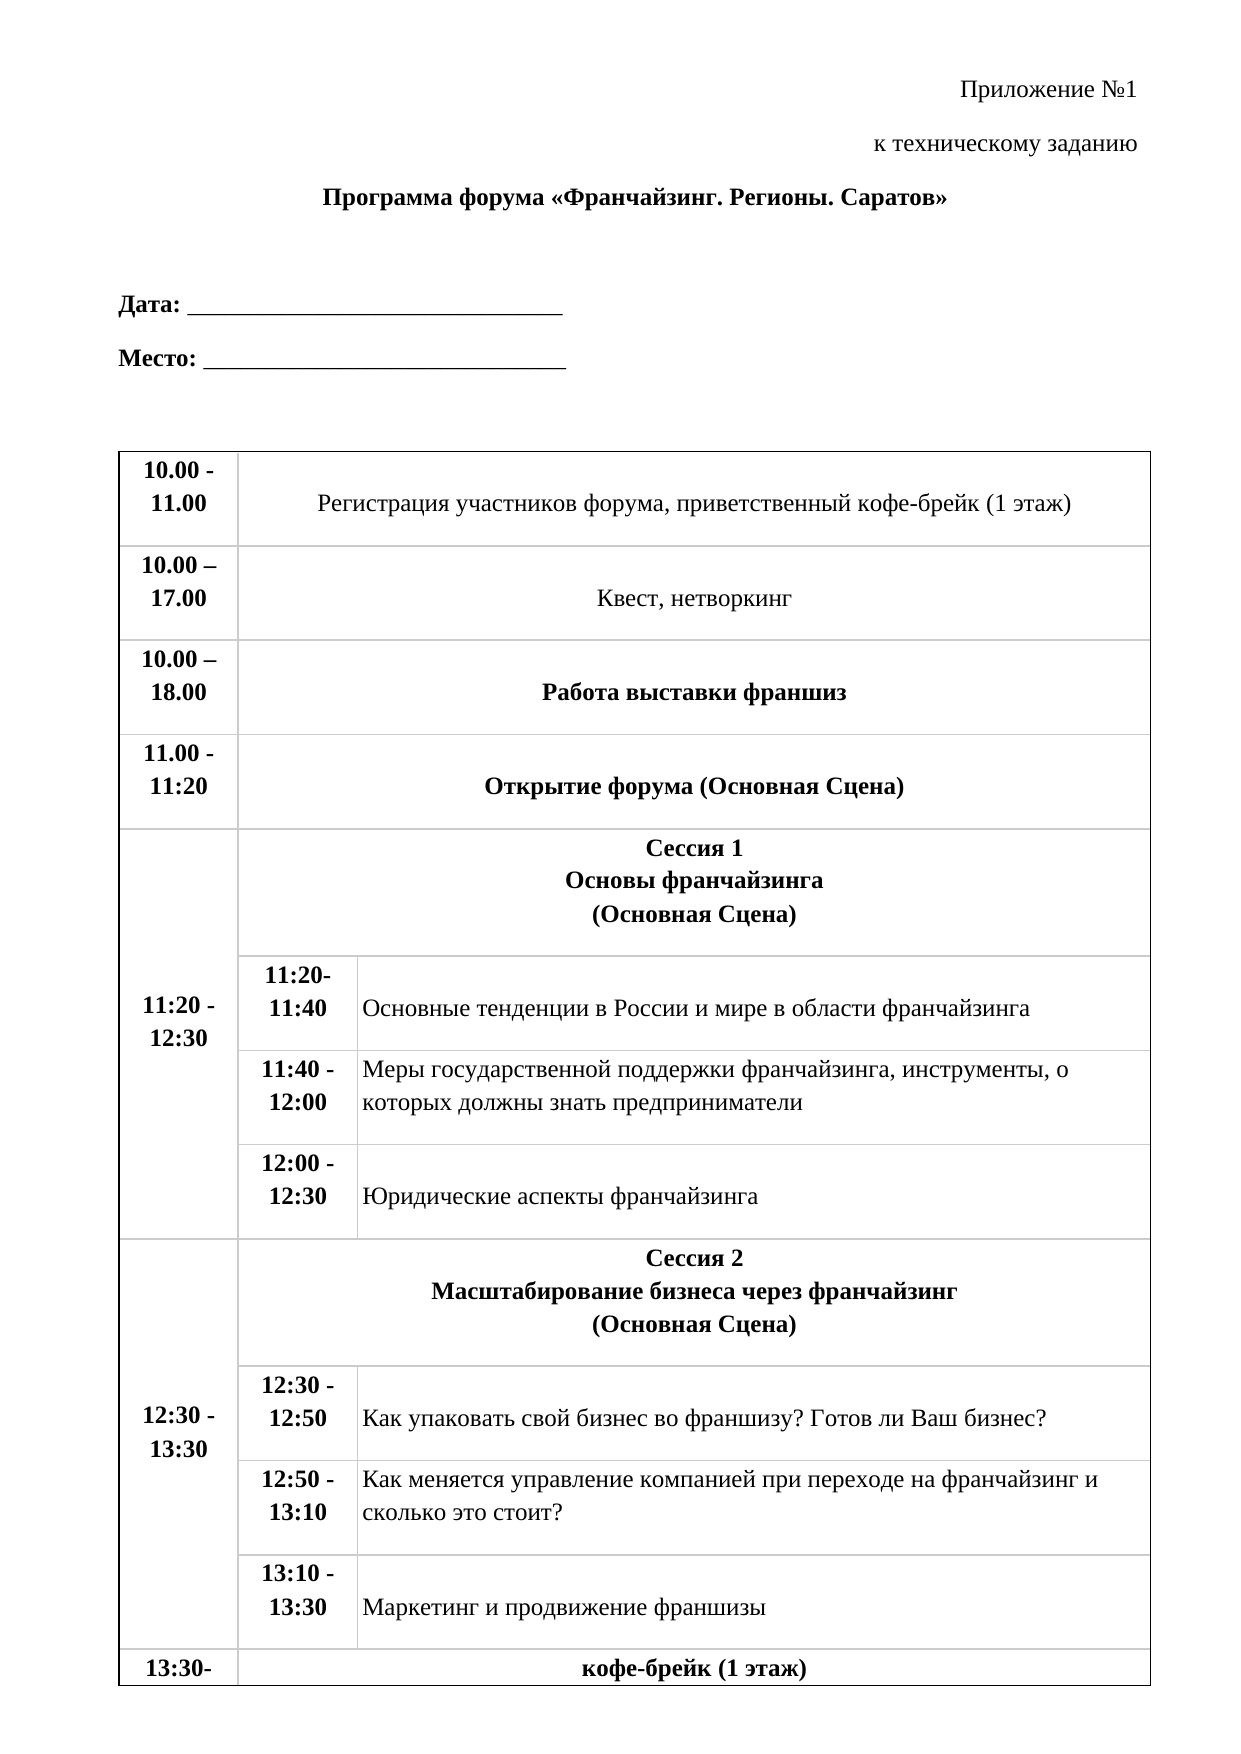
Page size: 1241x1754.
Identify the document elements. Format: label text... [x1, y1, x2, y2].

table_cell 10.00 – 18.00 [120, 641, 237, 734]
table_cell Работа выставки франшиз [239, 641, 1150, 734]
text Дата: ______________________________ [118, 289, 1152, 318]
table_cell 13:10 - 13:30 [239, 1556, 357, 1648]
table_cell кофе-брейк (1 этаж) [239, 1650, 1150, 1685]
table_header 10.00 - 11.00 [120, 452, 238, 545]
table_cell Юридические аспекты франчайзинга [358, 1145, 1150, 1238]
table_cell Основные тенденции в России и мире в области франчайзинга [358, 957, 1150, 1049]
table_cell 12:00 -12:30 [239, 1145, 357, 1238]
table_cell Открытие форума (Основная Сцена) [239, 735, 1150, 828]
table_cell Маркетинг и продвижение франшизы [358, 1556, 1150, 1648]
table_cell 13:30-14:30 [120, 1650, 237, 1685]
table_cell 12:50 - 13:10 [239, 1461, 357, 1554]
table_cell Меры государственной поддержки франчайзинга, инструменты, о которых должны знать предприниматели [358, 1051, 1150, 1144]
table_cell Как упаковать свой бизнес во франшизу? Готов ли Ваш бизнес? [358, 1367, 1150, 1459]
text к техническому заданию [133, 128, 1137, 156]
text Приложение №1 [118, 74, 1137, 103]
table_cell 11.00 - 11:20 [120, 735, 237, 828]
table_cell Квест, нетворкинг [239, 547, 1150, 639]
table_cell 11:20 - 12:30 [120, 830, 237, 1238]
table_cell 11:40 - 12:00 [239, 1051, 357, 1144]
table_cell 12:30 - 12:50 [239, 1367, 357, 1459]
table_header Регистрация участников форума, приветственный кофе-брейк (1 этаж) [239, 452, 1150, 545]
table_cell Сессия 1 Основы франчайзинга (Основная Сцена) [239, 830, 1150, 955]
text Программа форума «Франчайзинг. Регионы. Саратов» [133, 182, 1137, 210]
table_cell 11:20-11:40 [239, 957, 357, 1049]
table_cell Как меняется управление компанией при переходе на франчайзинг и сколько это стоит? [358, 1461, 1150, 1554]
table_cell 10.00 – 17.00 [120, 547, 237, 639]
text Место: _____________________________ [118, 343, 1152, 372]
table_cell 12:30 - 13:30 [120, 1240, 237, 1648]
table_cell Сессия 2 Масштабирование бизнеса через франчайзинг (Основная Сцена) [239, 1240, 1150, 1365]
